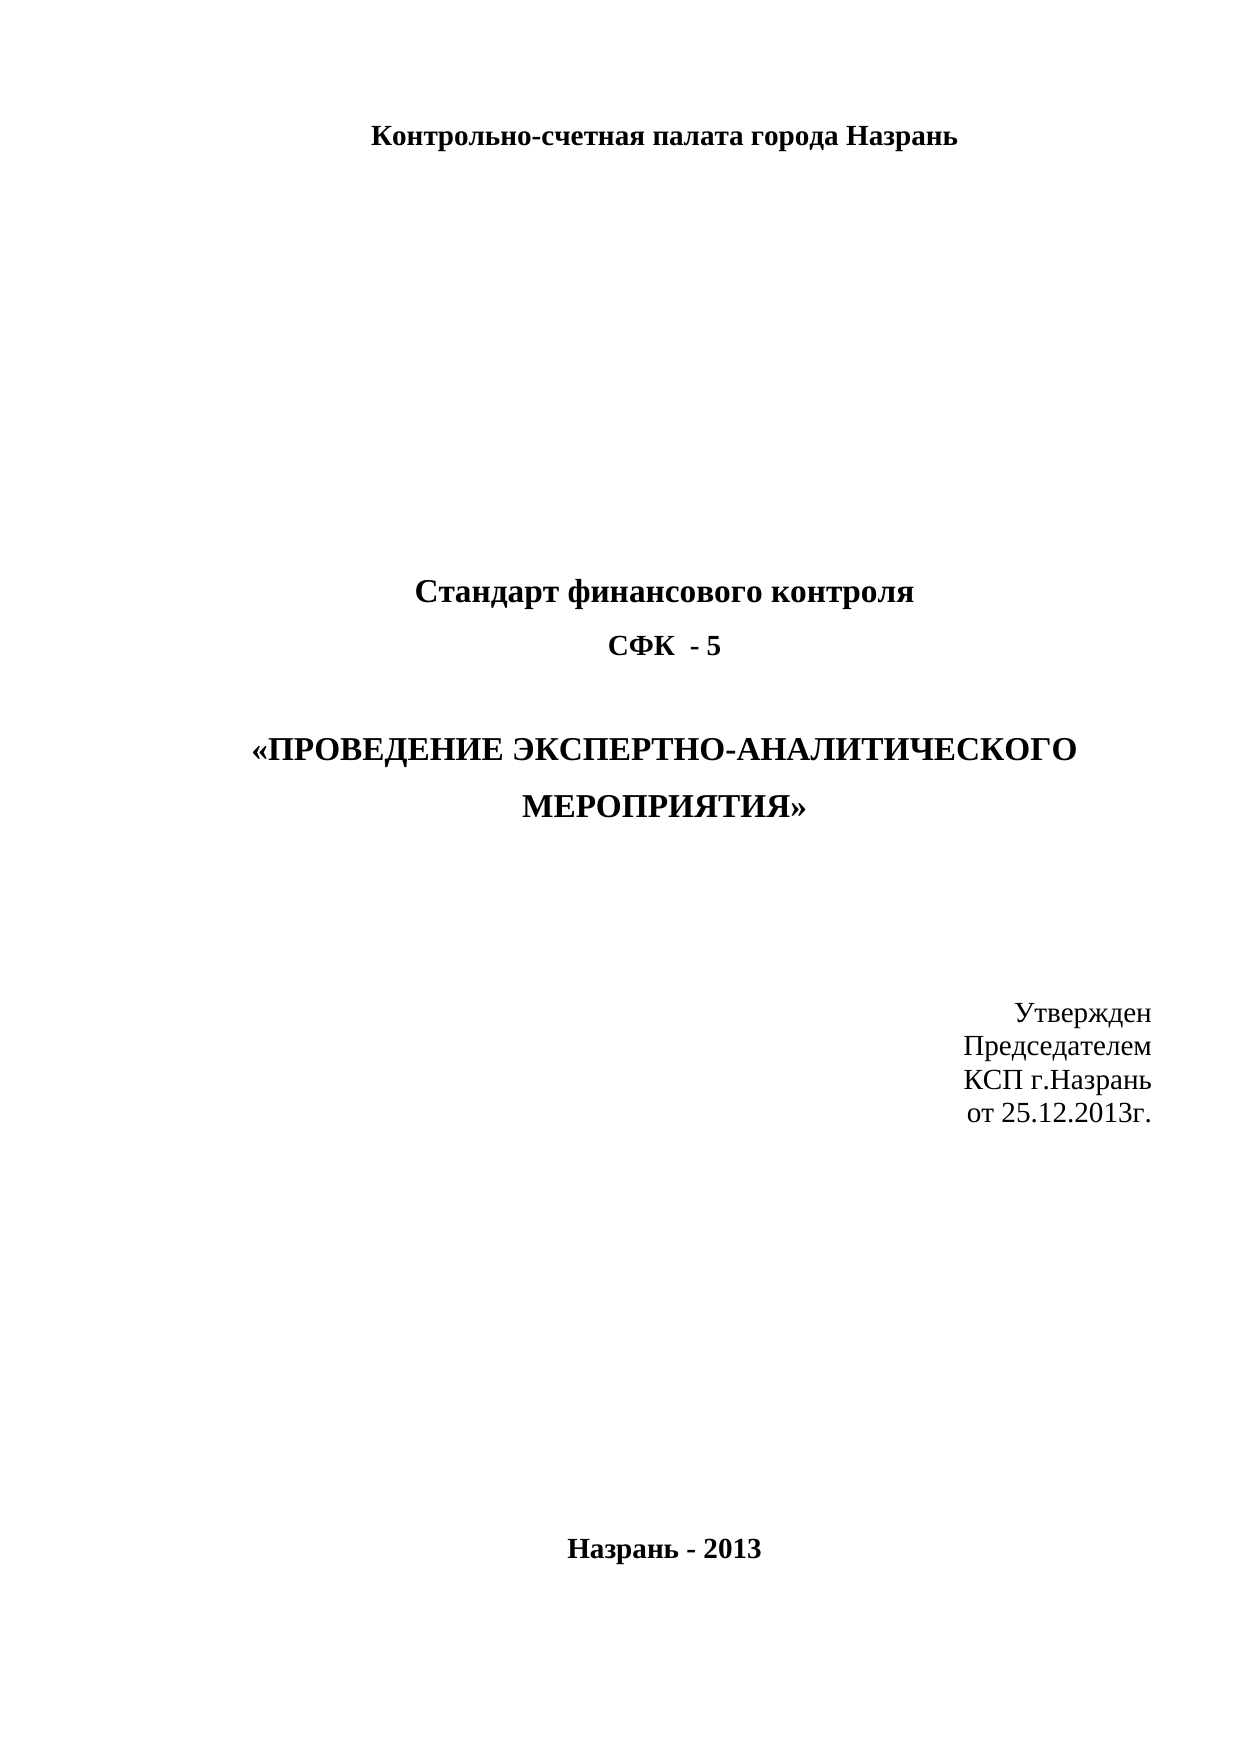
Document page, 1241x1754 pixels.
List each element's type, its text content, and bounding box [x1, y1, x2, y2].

text Председателем [177, 1028, 1152, 1062]
text «ПРОВЕДЕНИЕ ЭКСПЕРТНО-АНАЛИТИЧЕСКОГО МЕРОПРИЯТИЯ» [177, 729, 1152, 825]
text Назрань - 2013 [177, 1532, 1152, 1565]
text от 25.12.2013г. [177, 1096, 1152, 1129]
text СФК - 5 [177, 628, 1152, 662]
text Контрольно-счетная палата города Назрань [177, 118, 1152, 152]
text Стандарт финансового контроля [177, 571, 1152, 609]
text КСП г.Назрань [177, 1062, 1152, 1096]
text Утвержден [177, 995, 1152, 1028]
